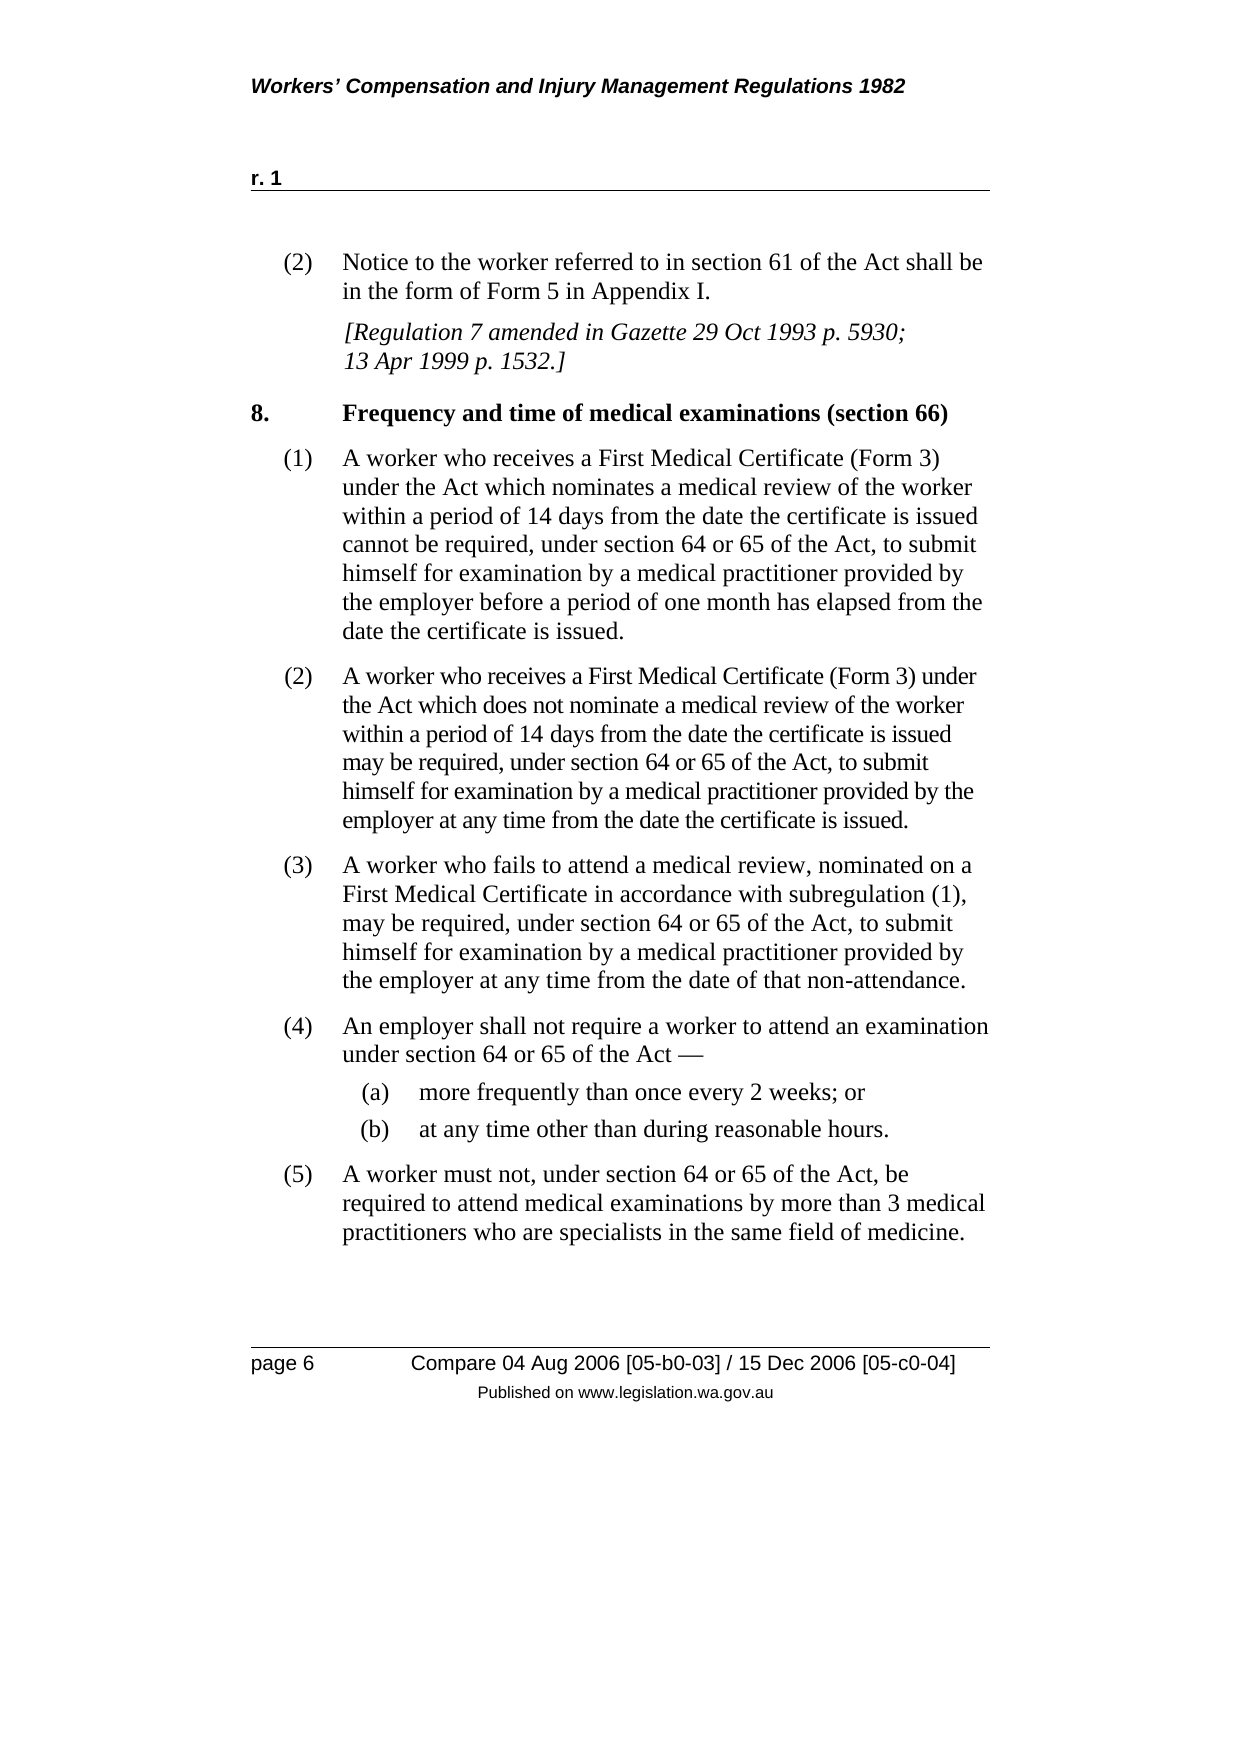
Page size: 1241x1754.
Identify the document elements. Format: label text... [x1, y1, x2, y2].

text (b) at any time other than during reasonable hours. [251, 1114, 990, 1142]
text [Regulation 7 amended in Gazette 29 Oct 1993 p. 5930; 13 Apr 1999 p. 1532.] [251, 317, 990, 375]
text (a) more frequently than once every 2 weeks; or [251, 1077, 990, 1105]
text (5) A worker must not, under section 64 or 65 of the Act, be required to attend medical examinations by more than 3 medical practitioners who are specialists in the same field of medicine. [251, 1159, 990, 1245]
text (3) A worker who fails to attend a medical review, nominated on a First Medical Certificate in accordance with subregulation (1), may be required, under section 64 or 65 of the Act, to submit himself for examination by a medical practitioner provided by the employer at any time from the date of that non-attendance. [251, 850, 990, 994]
text (2) Notice to the worker referred to in section 61 of the Act shall be in the form of Form 5 in Appendix I. [251, 247, 990, 305]
text (4) An employer shall not require a worker to attend an examination under section 64 or 65 of the Act — [251, 1011, 990, 1068]
subtitle 8. Frequency and time of medical examinations (section 66) [251, 398, 990, 427]
text (1) A worker who receives a First Medical Certificate (Form 3) under the Act which nominates a medical review of the worker within a period of 14 days from the date the certificate is issued cannot be required, under section 64 or 65 of the Act, to submit himself for examination by a medical practitioner provided by the employer before a period of one month has elapsed from the date the certificate is issued. [251, 443, 990, 644]
text (2) A worker who receives a First Medical Certificate (Form 3) under the Act which does not nominate a medical review of the worker within a period of 14 days from the date the certificate is issued may be required, under section 64 or 65 of the Act, to submit himself for examination by a medical practitioner provided by the employer at any time from the date the certificate is issued. [251, 661, 990, 834]
